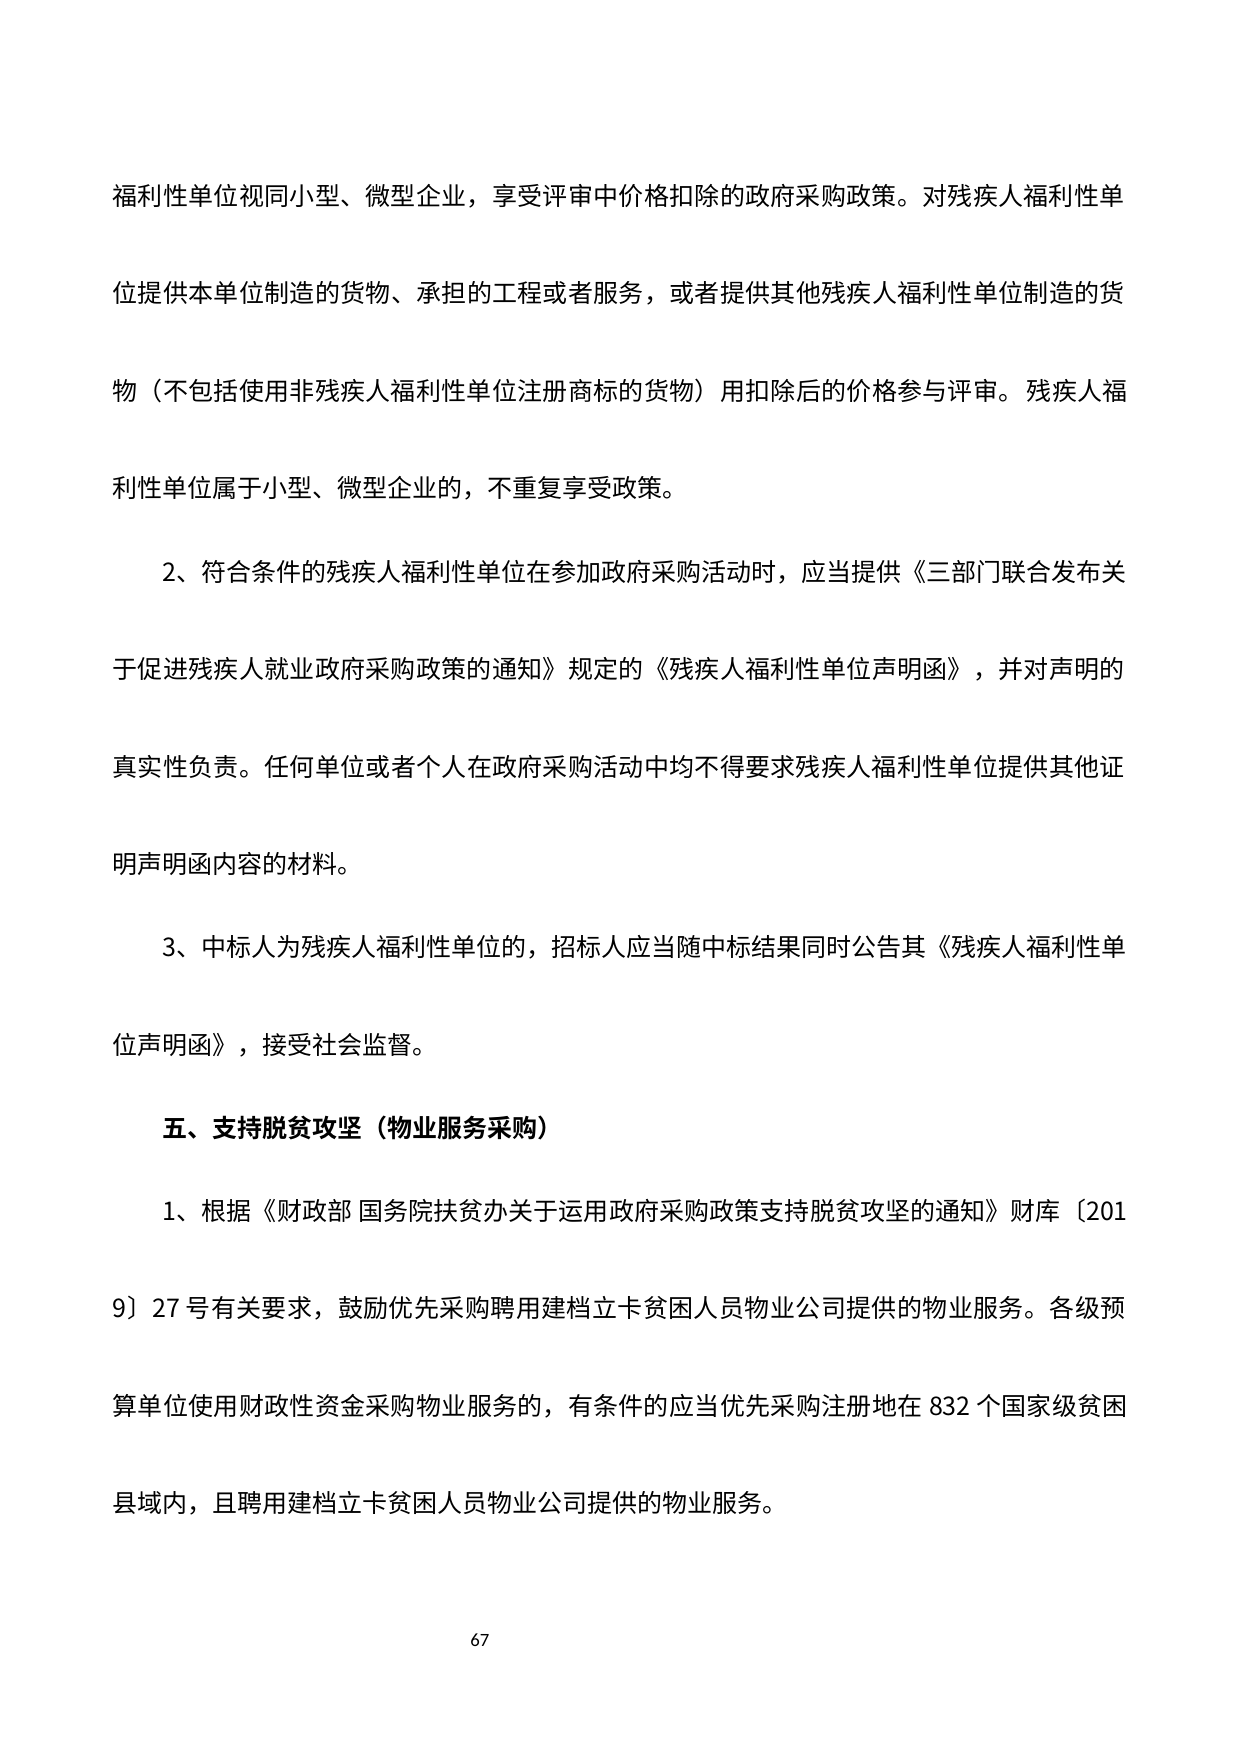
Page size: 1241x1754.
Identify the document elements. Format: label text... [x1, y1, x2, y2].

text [112, 162, 1128, 519]
text 3、中标人为残疾人福利性单位的，招标人应当随中标结果同时公告其《残疾人福利性单位声明函》，接受社会监督。 [112, 913, 1128, 1076]
text 1、根据《财政部 国务院扶贫办关于运用政府采购政策支持脱贫攻坚的通知》财库〔2019〕27号有关要求，鼓励优先采购聘用建档立卡贫困人员物业公司提供的物业服务。各级预算单位使用财政性资金采购物业服务的，有条件的应当优先采购注册地在832个国家级贫困县域内，且聘用建档立卡贫困人员物业公司提供的物业服务。 [112, 1177, 1128, 1534]
text 2、符合条件的残疾人福利性单位在参加政府采购活动时，应当提供《三部门联合发布关于促进残疾人就业政府采购政策的通知》规定的《残疾人福利性单位声明函》，并对声明的真实性负责。任何单位或者个人在政府采购活动中均不得要求残疾人福利性单位提供其他证明声明函内容的材料。 [112, 538, 1128, 895]
text 五、支持脱贫攻坚（物业服务采购） [112, 1094, 1128, 1159]
